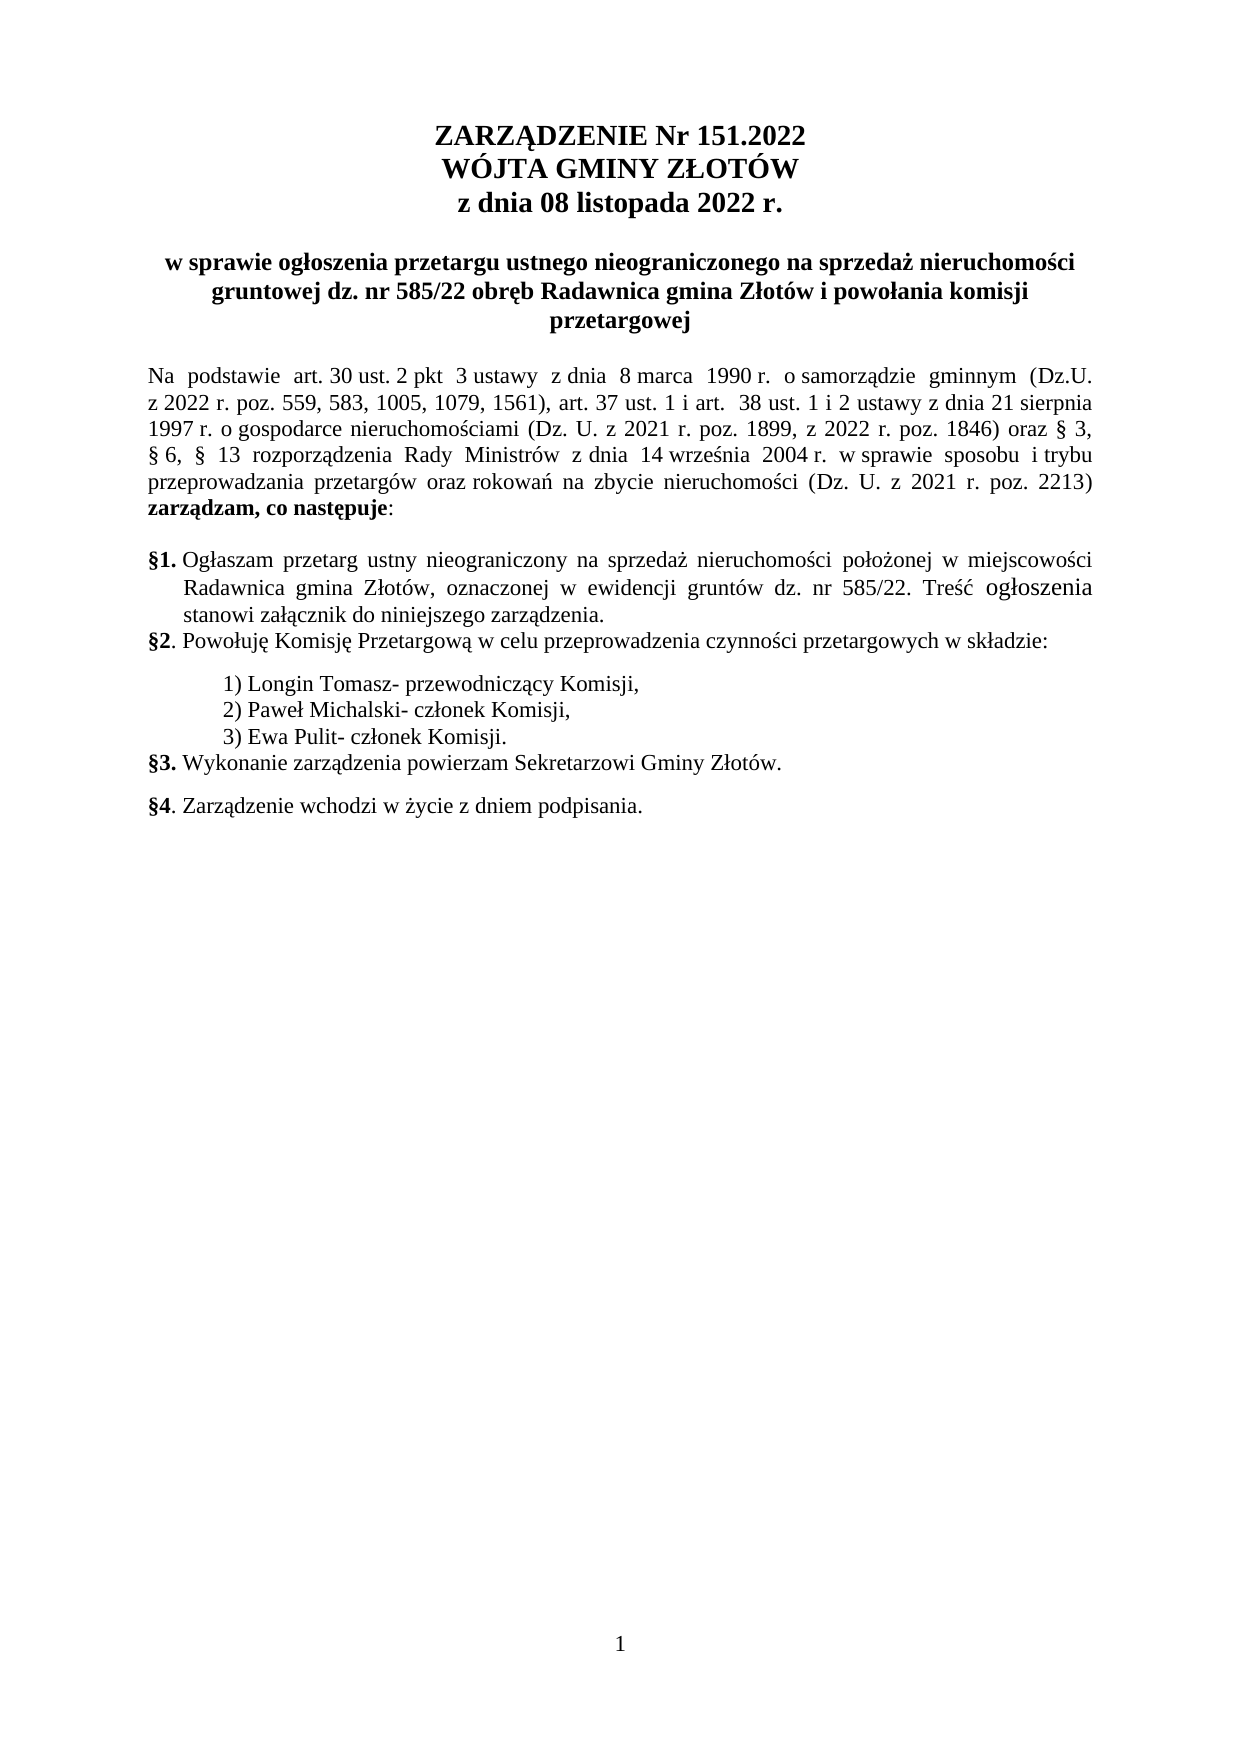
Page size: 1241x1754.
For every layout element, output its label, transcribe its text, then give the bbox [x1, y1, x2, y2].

list Ogłaszam przetarg ustny nieograniczony na sprzedaż nieruchomości położonej w miejscowości Radawnica gmina Złotów, oznaczonej w ewidencji gruntów dz. nr 585/22. Treść ogłoszenia stanowi załącznik do niniejszego zarządzenia. [148, 546, 1092, 627]
text §3. Wykonanie zarządzenia powierzam Sekretarzowi Gminy Złotów. [148, 749, 1092, 776]
subtitle Paweł Michalski- członek Komisji, [223, 696, 1092, 723]
text §4. Zarządzenie wchodzi w życie z dniem podpisania. [148, 792, 1092, 818]
subtitle Longin Tomasz- przewodniczący Komisji, [223, 670, 1092, 696]
text z dnia 08 listopada 2022 r. [148, 185, 1092, 219]
text w sprawie ogłoszenia przetargu ustnego nieograniczonego na sprzedaż nieruchomości gruntowej dz. nr 585/22 obręb Radawnica gmina Złotów i powołania komisji przetargowej [148, 247, 1092, 334]
subtitle Ewa Pulit- członek Komisji. [223, 723, 1092, 749]
text WÓJTA GMINY ZŁOTÓW [148, 152, 1092, 185]
text Na podstawie art. 30 ust. 2 pkt 3 ustawy z dnia 8 marca 1990 r. o samorządzie gminnym (Dz.U. z 2022 r. poz. 559, 583, 1005, 1079, 1561), art. 37 ust. 1 i art. 38 ust. 1 i 2 ustawy z dnia 21 sierpnia 1997 r. o gospodarce nieruchomościami (Dz. U. z 2021 r. poz. 1899, z 2022 r. poz. 1846) oraz § 3, § 6, § 13 rozporządzenia Rady Ministrów z dnia 14 września 2004 r. w sprawie sposobu i trybu przeprowadzania przetargów oraz rokowań na zbycie nieruchomości (Dz. U. z 2021 r. poz. 2213) zarządzam, co następuje: [148, 362, 1092, 521]
text ZARZĄDZENIE Nr 151.2022 [148, 118, 1092, 152]
text §2. Powołuję Komisję Przetargową w celu przeprowadzenia czynności przetargowych w składzie: [148, 627, 1092, 653]
